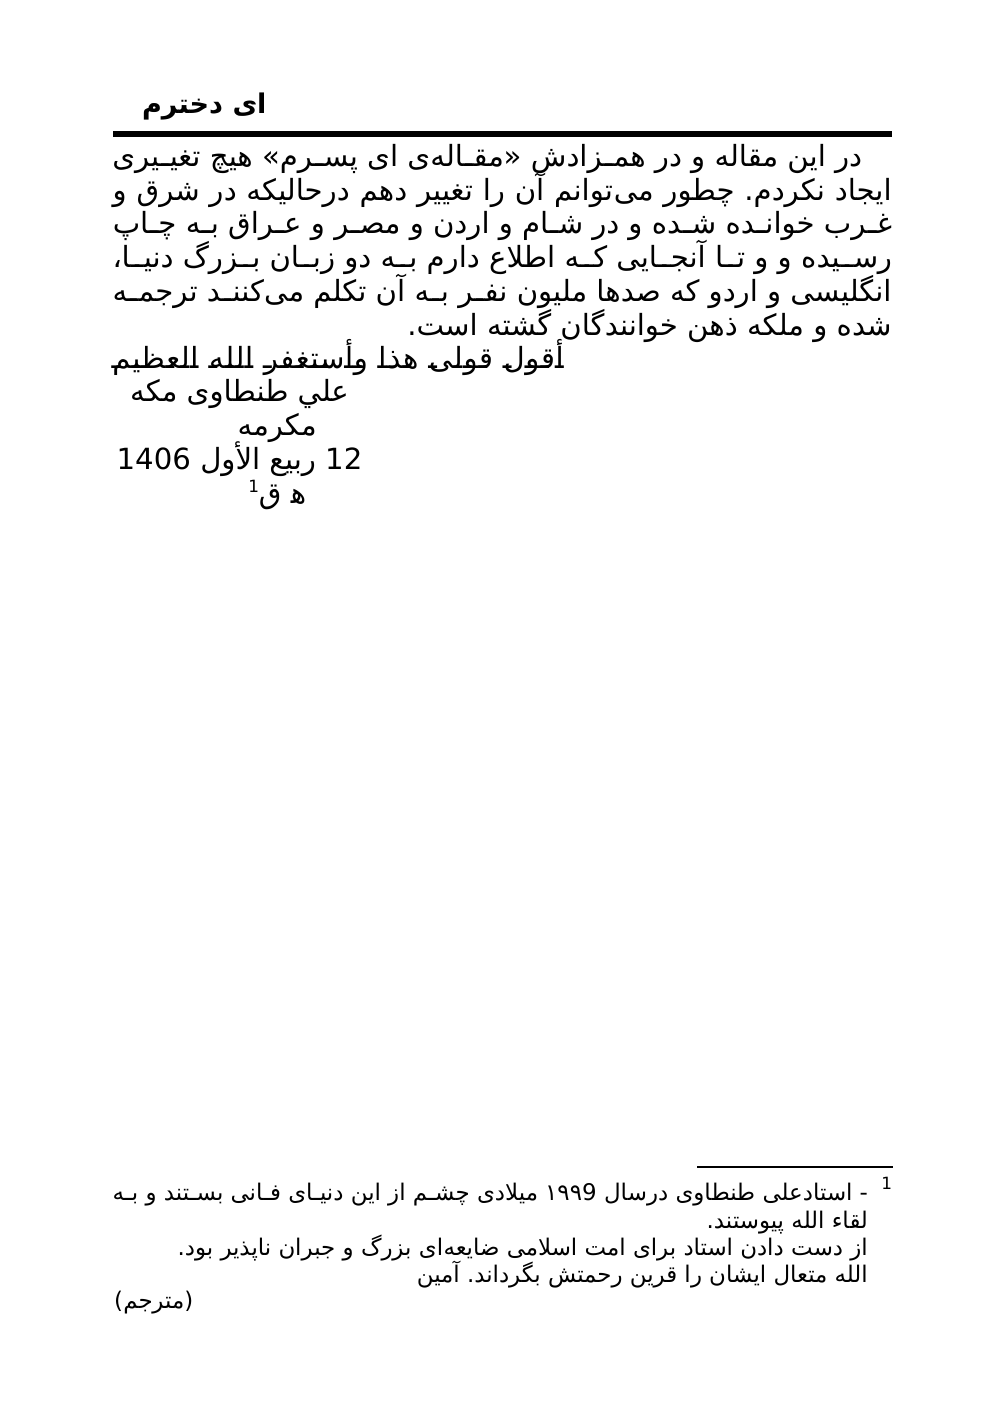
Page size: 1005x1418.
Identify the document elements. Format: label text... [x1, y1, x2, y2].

text 12 ربیع الأول 1406 ﻫ ق [112, 442, 442, 510]
text علي طنطاوى مکه مکرمه [112, 374, 442, 442]
text أقول قولی هذا وأستغفر الله العظیم [112, 343, 892, 374]
text در این مقاله و در همزادش «مقاله‌ی ای پسرم» هیچ تغییری ایجاد نکردم. چطور می‌توانم آن را تغییر دهم درحالیکه در شرق و غرب خوانده شده و در شام و اردن و مصر و عراق به چاپ رسیده و و تا آنجایی که اطلاع دارم به دو زبان بزرگ دنیا، انگلیسی و اردو که صدها ملیون نفر به آن تکلم می‌کنند ترجمه شده و ملکه ذهن خوانندگان گشته است. [112, 139, 892, 343]
